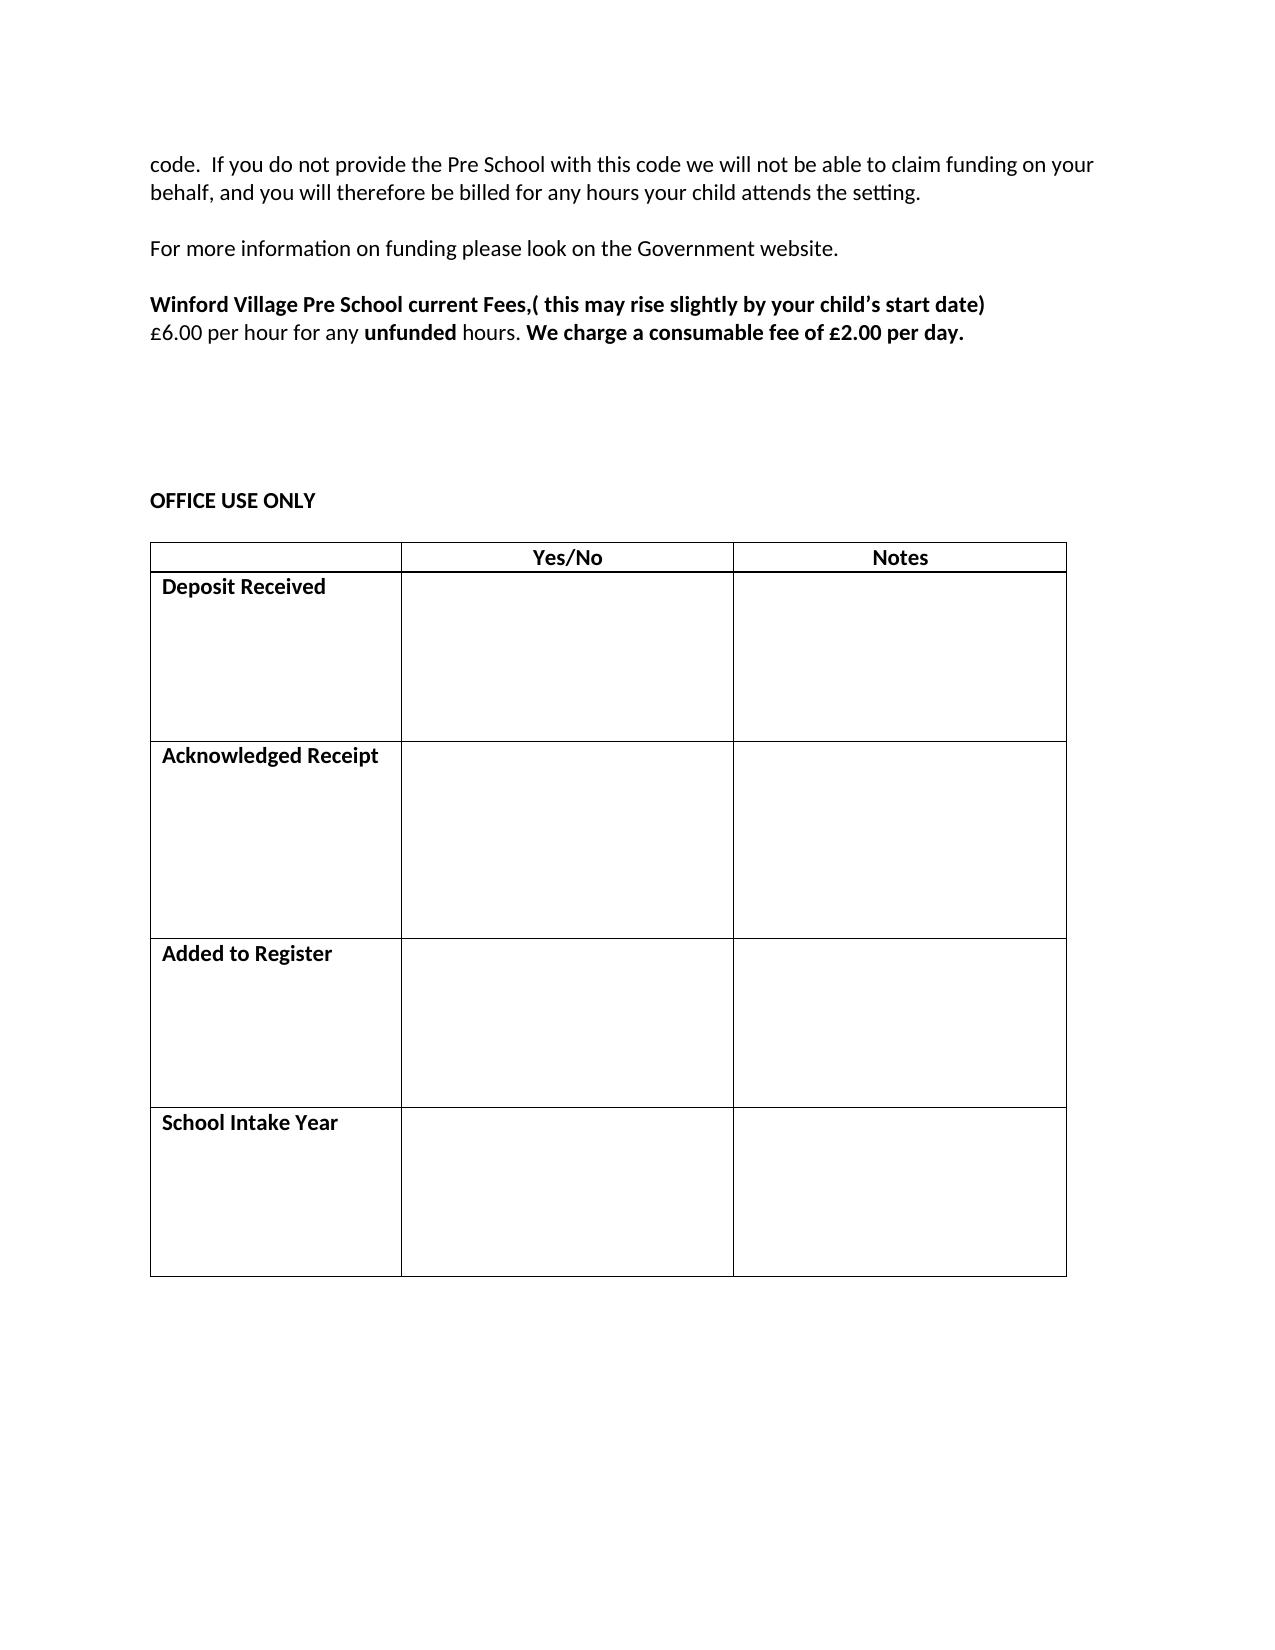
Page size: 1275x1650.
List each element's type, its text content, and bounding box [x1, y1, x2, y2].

text OFFICE USE ONLY [150, 486, 1125, 514]
table_header Notes [734, 543, 1066, 571]
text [150, 150, 1125, 206]
text For more information on funding please look on the Government website. [150, 234, 1125, 262]
table_cell School Intake Year [151, 1108, 401, 1276]
text Winford Village Pre School current Fees,( this may rise slightly by your child’s start date) [150, 290, 1125, 318]
text £6.00 per hour for any unfunded hours. We charge a consumable fee of £2.00 per day. [150, 318, 1125, 346]
table_cell Added to Register [151, 939, 401, 1107]
table_cell [402, 939, 733, 1107]
table_cell [734, 939, 1066, 1107]
table_cell [402, 573, 733, 741]
table_header Yes/No [402, 543, 733, 571]
table_cell [402, 1108, 733, 1276]
table_cell [402, 742, 733, 938]
table_cell Deposit Received [151, 573, 401, 741]
table_cell Acknowledged Receipt [151, 742, 401, 938]
table_cell [734, 1108, 1066, 1276]
table_cell [734, 742, 1066, 938]
table_cell [734, 573, 1066, 741]
table_header [151, 543, 401, 571]
